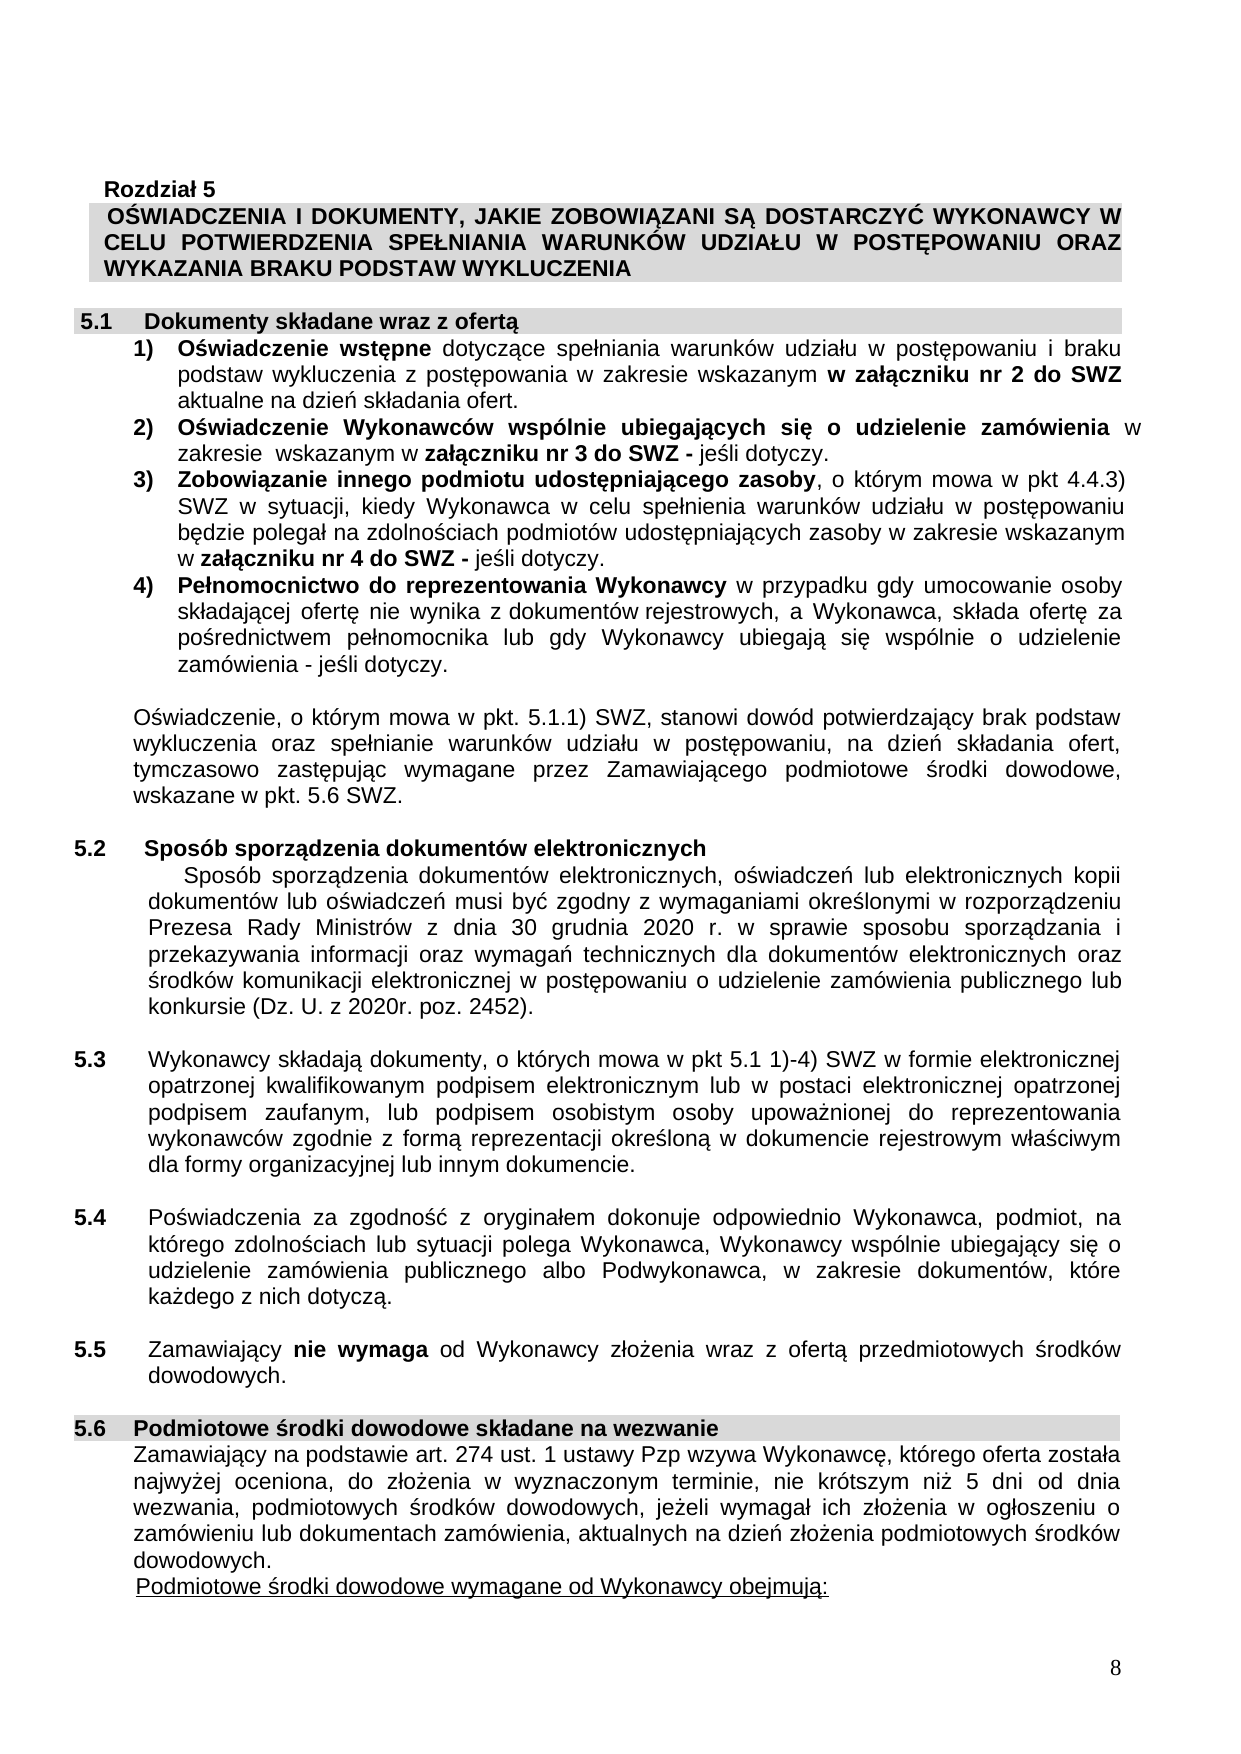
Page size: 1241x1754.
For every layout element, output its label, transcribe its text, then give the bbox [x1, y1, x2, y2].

text 5.1 Dokumenty składane wraz z ofertą [518, 308, 1122, 334]
list Oświadczenie Wykonawców wspólnie ubiegających się o udzielenie zamówienia w zakresie wskazanym w załączniku nr 3 do SWZ - jeśli dotyczy. [133, 413, 1141, 466]
list Zamawiający nie wymaga od Wykonawcy złożenia wraz z ofertą przedmiotowych środków dowodowych. [74, 1336, 1121, 1389]
text Podmiotowe środki dowodowe wymagane od Wykonawcy obejmują: [103, 1573, 1120, 1599]
list Wykonawcy składają dokumenty, o których mowa w pkt 5.1 1)-4) SWZ w formie elektronicznej opatrzonej kwalifikowanym podpisem elektronicznym lub w postaci elektronicznej opatrzonej podpisem zaufanym, lub podpisem osobistym osoby upoważnionej do reprezentowania wykonawców zgodnie z formą reprezentacji określoną w dokumencie rejestrowym właściwym dla formy organizacyjnej lub innym dokumencie. [74, 1046, 1121, 1178]
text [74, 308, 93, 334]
list Oświadczenie wstępne dotyczące spełniania warunków udziału w postępowaniu i braku podstaw wykluczenia z postępowania w zakresie wskazanym w załączniku nr 2 do SWZ aktualne na dzień składania ofert. [133, 334, 1122, 413]
list Poświadczenia za zgodność z oryginałem dokonuje odpowiednio Wykonawca, podmiot, na którego zdolnościach lub sytuacji polega Wykonawca, Wykonawcy wspólnie ubiegający się o udzielenie zamówienia publicznego albo Podwykonawca, w zakresie dokumentów, które każdego z nich dotyczą. [74, 1204, 1121, 1309]
text Zamawiający na podstawie art. 274 ust. 1 ustawy Pzp wzywa Wykonawcę, którego oferta została najwyżej oceniona, do złożenia w wyznaczonym terminie, nie krótszym niż 5 dni od dnia wezwania, podmiotowych środków dowodowych, jeżeli wymagał ich złożenia w ogłoszeniu o zamówieniu lub dokumentach zamówienia, aktualnych na dzień złożenia podmiotowych środków dowodowych. [133, 1441, 1120, 1573]
list Pełnomocnictwo do reprezentowania Wykonawcy w przypadku gdy umocowanie osoby składającej ofertę nie wynika z dokumentów rejestrowych, a Wykonawca, składa ofertę za pośrednictwem pełnomocnika lub gdy Wykonawcy ubiegają się wspólnie o udzielenie zamówienia - jeśli dotyczy. [133, 572, 1122, 677]
text OŚWIADCZENIA I DOKUMENTY, JAKIE ZOBOWIĄZANI SĄ DOSTARCZYĆ WYKONAWCY W CELU POTWIERDZENIA SPEŁNIANIA WARUNKÓW UDZIAŁU W POSTĘPOWANIU ORAZ WYKAZANIA BRAKU PODSTAW WYKLUCZENIA [89, 203, 1122, 282]
text Rozdział 5 [103, 176, 1122, 203]
list Zobowiązanie innego podmiotu udostępniającego zasoby, o którym mowa w pkt 4.4.3) SWZ w sytuacji, kiedy Wykonawca w celu spełnienia warunków udziału w postępowaniu będzie polegał na zdolnościach podmiotów udostępniających zasoby w zakresie wskazanym w załączniku nr 4 do SWZ - jeśli dotyczy. [133, 466, 1126, 572]
text Sposób sporządzenia dokumentów elektronicznych, oświadczeń lub elektronicznych kopii dokumentów lub oświadczeń musi być zgodny z wymaganiami określonymi w rozporządzeniu Prezesa Rady Ministrów z dnia 30 grudnia 2020 r. w sprawie sposobu sporządzania i przekazywania informacji oraz wymagań technicznych dla dokumentów elektronicznych oraz środków komunikacji elektronicznej w postępowaniu o udzielenie zamówienia publicznego lub konkursie (Dz. U. z 2020r. poz. 2452). [89, 862, 1122, 1020]
text Oświadczenie, o którym mowa w pkt. 5.1.1) SWZ, stanowi dowód potwierdzający brak podstaw wykluczenia oraz spełnianie warunków udziału w postępowaniu, na dzień składania ofert, tymczasowo zastępując wymagane przez Zamawiającego podmiotowe środki dowodowe, wskazane w pkt. 5.6 SWZ. [133, 703, 1121, 809]
text 5.2 Sposób sporządzenia dokumentów elektronicznych [74, 835, 1122, 862]
list Podmiotowe środki dowodowe składane na wezwanie [74, 1415, 1120, 1441]
